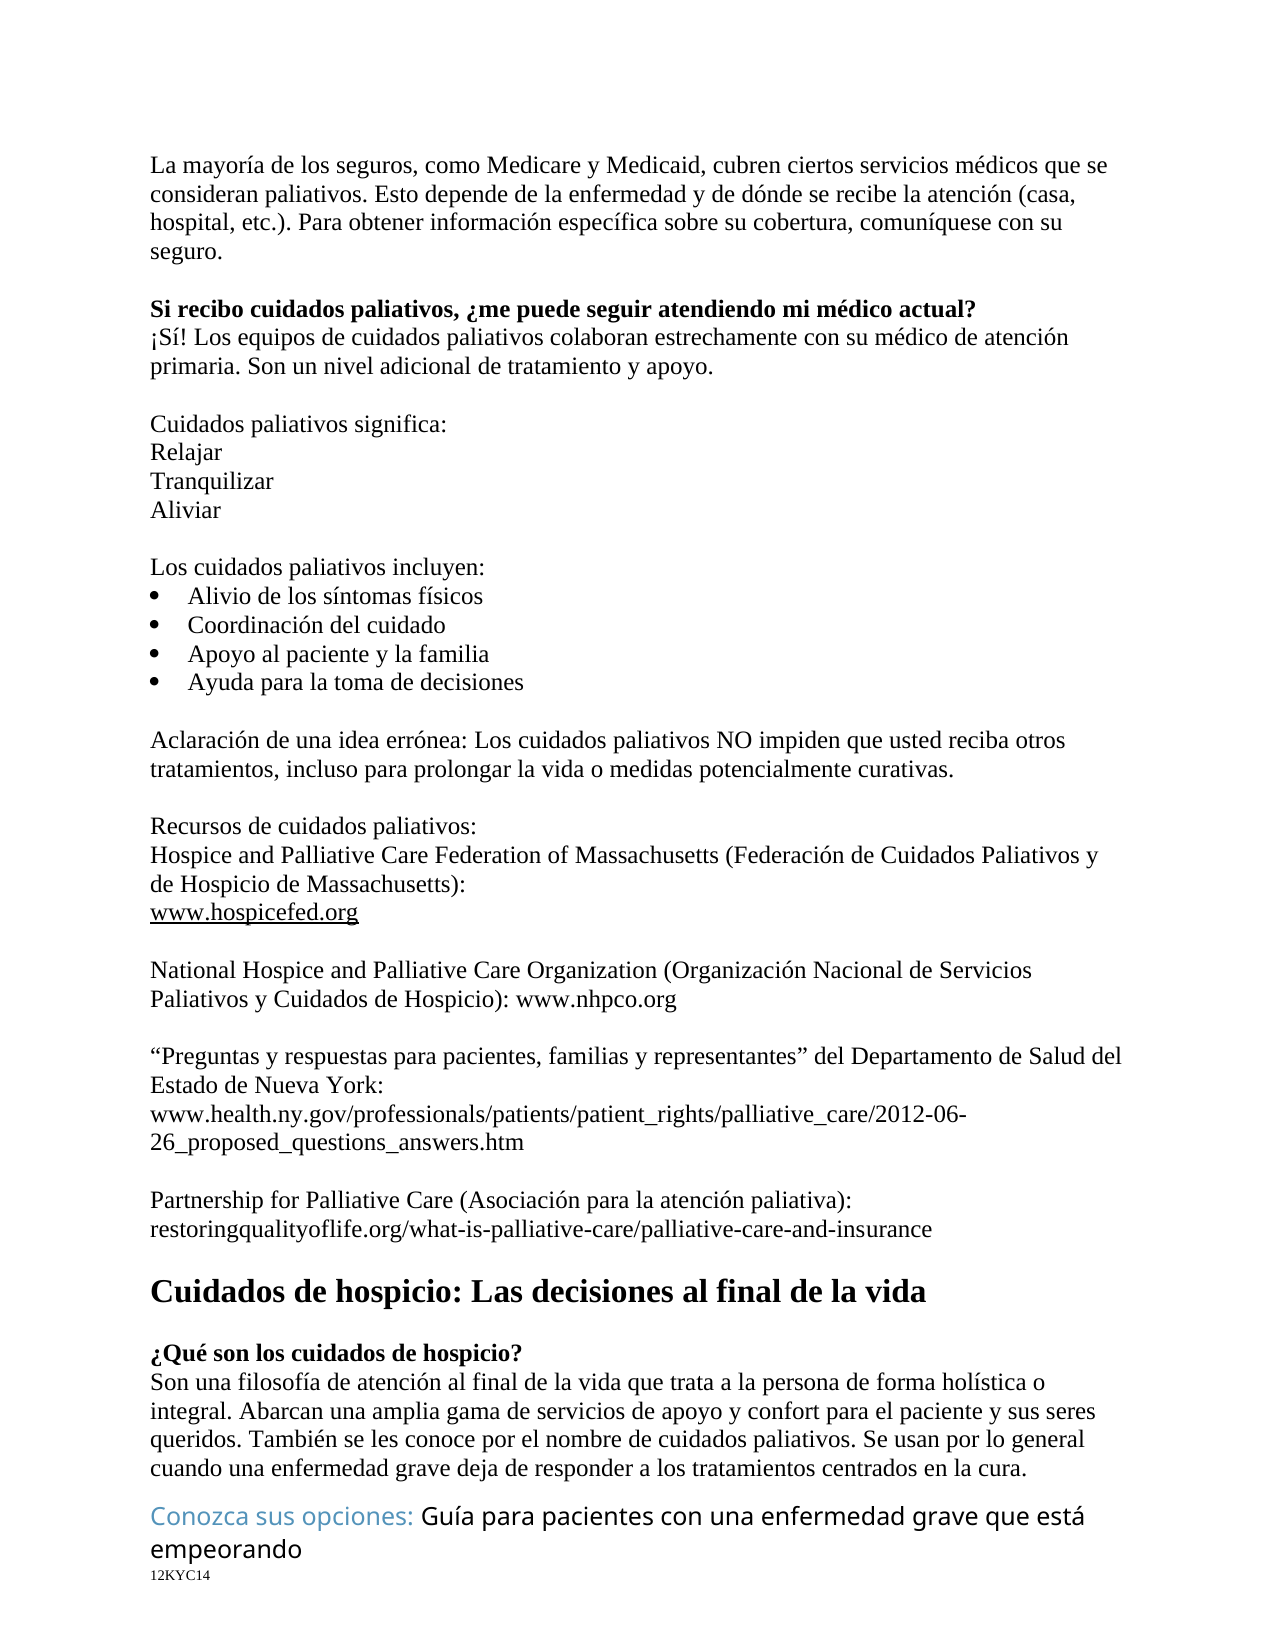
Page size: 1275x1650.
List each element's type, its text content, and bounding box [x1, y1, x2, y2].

text restoringqualityoflife.org/what-is-palliative-care/palliative-care-and-insurance [150, 1214, 1125, 1242]
text Cuidados de hospicio: Las decisiones al final de la vida [150, 1271, 1125, 1309]
text Son una filosofía de atención al final de la vida que trata a la persona de forma holística o integral. Abarcan una amplia gama de servicios de apoyo y confort para el paciente y sus seres queridos. También se les conoce por el nombre de cuidados paliativos. Se usan por lo general cuando una enfermedad grave deja de responder a los tratamientos centrados en la cura. [150, 1367, 1125, 1482]
list Ayuda para la toma de decisiones [150, 667, 1125, 696]
list Coordinación del cuidado [150, 610, 1125, 639]
text Los cuidados paliativos incluyen: [150, 552, 1125, 581]
text Si recibo cuidados paliativos, ¿me puede seguir atendiendo mi médico actual? [150, 294, 1125, 322]
text Aliviar [150, 495, 1125, 524]
text National Hospice and Palliative Care Organization (Organización Nacional de Servicios Paliativos y Cuidados de Hospicio): www.nhpco.org [150, 955, 1125, 1012]
text Partnership for Palliative Care (Asociación para la atención paliativa): [150, 1185, 1125, 1214]
text Hospice and Palliative Care Federation of Massachusetts (Federación de Cuidados Paliativos y de Hospicio de Massachusetts): [150, 840, 1125, 897]
text www.health.ny.gov/professionals/patients/patient_rights/palliative_care/2012-06-26_proposed_questions_answers.htm [150, 1099, 1125, 1156]
text ¿Qué son los cuidados de hospicio? [150, 1338, 1125, 1367]
text Recursos de cuidados paliativos: [150, 811, 1125, 840]
text ¡Sí! Los equipos de cuidados paliativos colaboran estrechamente con su médico de atención primaria. Son un nivel adicional de tratamiento y apoyo. [150, 322, 1125, 380]
list Alivio de los síntomas físicos [150, 581, 1125, 610]
text Relajar [150, 437, 1125, 466]
text www.hospicefed.org [150, 897, 1125, 926]
text Aclaración de una idea errónea: Los cuidados paliativos NO impiden que usted reciba otros tratamientos, incluso para prolongar la vida o medidas potencialmente curativas. [150, 725, 1125, 782]
text Tranquilizar [150, 466, 1125, 495]
list Apoyo al paciente y la familia [150, 639, 1125, 667]
text Cuidados paliativos significa: [150, 409, 1125, 437]
text “Preguntas y respuestas para pacientes, familias y representantes” del Departamento de Salud del Estado de Nueva York: [150, 1041, 1125, 1099]
text La mayoría de los seguros, como Medicare y Medicaid, cubren ciertos servicios médicos que se consideran paliativos. Esto depende de la enfermedad y de dónde se recibe la atención (casa, hospital, etc.). Para obtener información específica sobre su cobertura, comuníquese con su seguro. [150, 150, 1125, 265]
